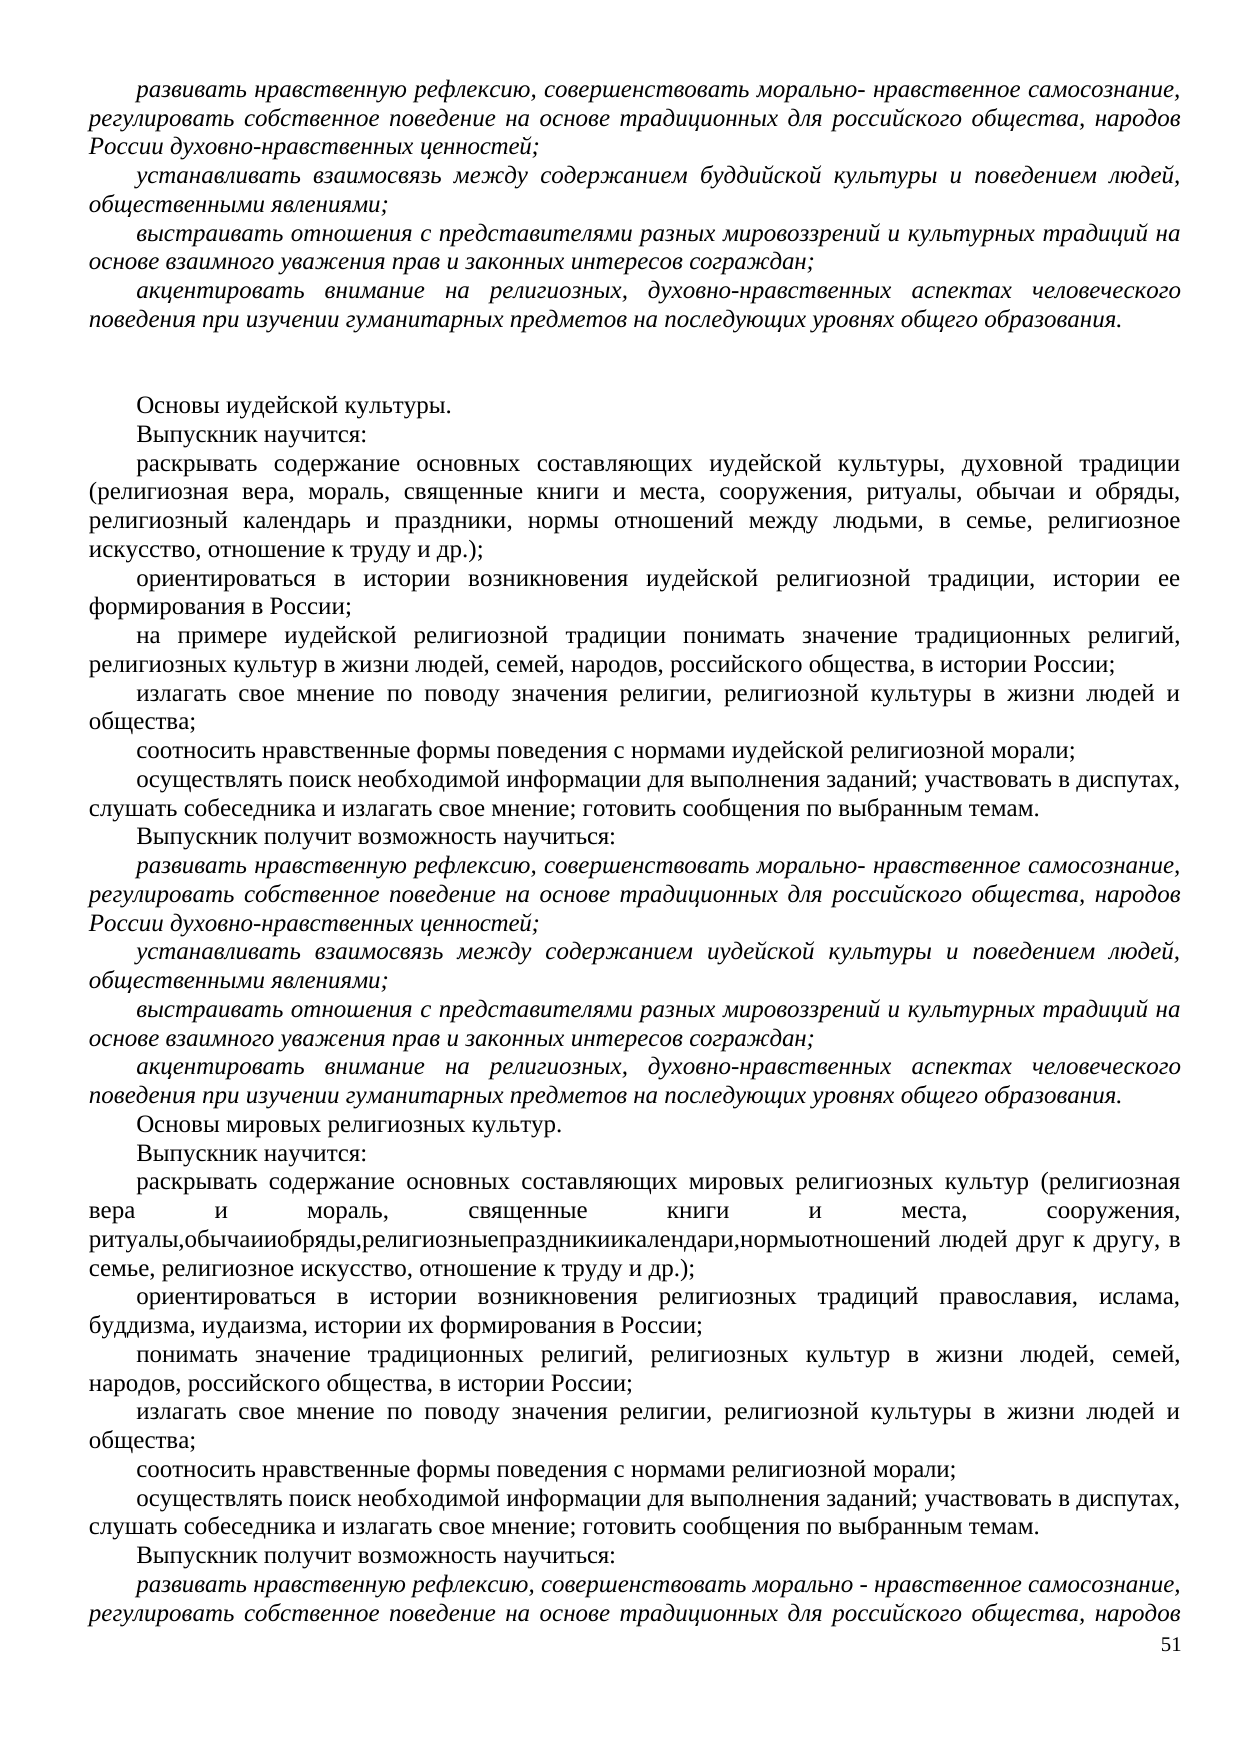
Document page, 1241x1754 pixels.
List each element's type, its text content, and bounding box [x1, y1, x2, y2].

text Выпускник научится: [89, 1138, 1181, 1166]
text выстраивать отношения с представителями разных мировоззрений и культурных традиций на основе взаимного уважения прав и законных интересов сограждан; [89, 994, 1181, 1051]
text на примере иудейской религиозной традиции понимать значение традиционных религий, религиозных культур в жизни людей, семей, народов, российского общества, в истории России; [89, 620, 1181, 678]
text выстраивать отношения с представителями разных мировоззрений и культурных традиций на основе взаимного уважения прав и законных интересов сограждан; [89, 218, 1181, 275]
text раскрывать содержание основных составляющих иудейской культуры, духовной традиции (религиозная вера, мораль, священные книги и места, сооружения, ритуалы, обычаи и обряды, религиозный календарь и праздники, нормы отношений между людьми, в семье, религиозное искусство, отношение к труду и др.); [89, 448, 1181, 563]
text излагать свое мнение по поводу значения религии, религиозной культуры в жизни людей и общества; [89, 1396, 1181, 1454]
text устанавливать взаимосвязь между содержанием буддийской культуры и поведением людей, общественными явлениями; [89, 160, 1181, 218]
text осуществлять поиск необходимой информации для выполнения заданий; участвовать в диспутах, слушать собеседника и излагать свое мнение; готовить сообщения по выбранным темам. [89, 764, 1181, 821]
text осуществлять поиск необходимой информации для выполнения заданий; участвовать в диспутах, слушать собеседника и излагать свое мнение; готовить сообщения по выбранным темам. [89, 1483, 1181, 1540]
text акцентировать внимание на религиозных, духовно-нравственных аспектах человеческого поведения при изучении гуманитарных предметов на последующих уровнях общего образования. [89, 275, 1181, 333]
text Основы иудейской культуры. [89, 390, 1181, 419]
text ориентироваться в истории возникновения иудейской религиозной традиции, истории ее формирования в России; [89, 563, 1181, 620]
text Основы мировых религиозных культур. [89, 1109, 1181, 1138]
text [89, 1569, 1181, 1626]
text Выпускник получит возможность научиться: [89, 1540, 1181, 1569]
text раскрывать содержание основных составляющих мировых религиозных культур (религиозная вера и мораль, священные книги и места, сооружения, ритуалы,обычаииобряды,религиозныепраздникиикалендари,нормыотношений людей друг к другу, в семье, религиозное искусство, отношение к труду и др.); [89, 1166, 1181, 1281]
text излагать свое мнение по поводу значения религии, религиозной культуры в жизни людей и общества; [89, 678, 1181, 735]
text ориентироваться в истории возникновения религиозных традиций православия, ислама, буддизма, иудаизма, истории их формирования в России; [89, 1281, 1181, 1339]
text устанавливать взаимосвязь между содержанием иудейской культуры и поведением людей, общественными явлениями; [89, 936, 1181, 994]
text соотносить нравственные формы поведения с нормами религиозной морали; [89, 1454, 1181, 1483]
text акцентировать внимание на религиозных, духовно-нравственных аспектах человеческого поведения при изучении гуманитарных предметов на последующих уровнях общего образования. [89, 1051, 1181, 1109]
text понимать значение традиционных религий, религиозных культур в жизни людей, семей, народов, российского общества, в истории России; [89, 1339, 1181, 1396]
text Выпускник научится: [89, 419, 1181, 448]
text соотносить нравственные формы поведения с нормами иудейской религиозной морали; [89, 735, 1181, 764]
text Выпускник получит возможность научиться: [89, 821, 1181, 850]
